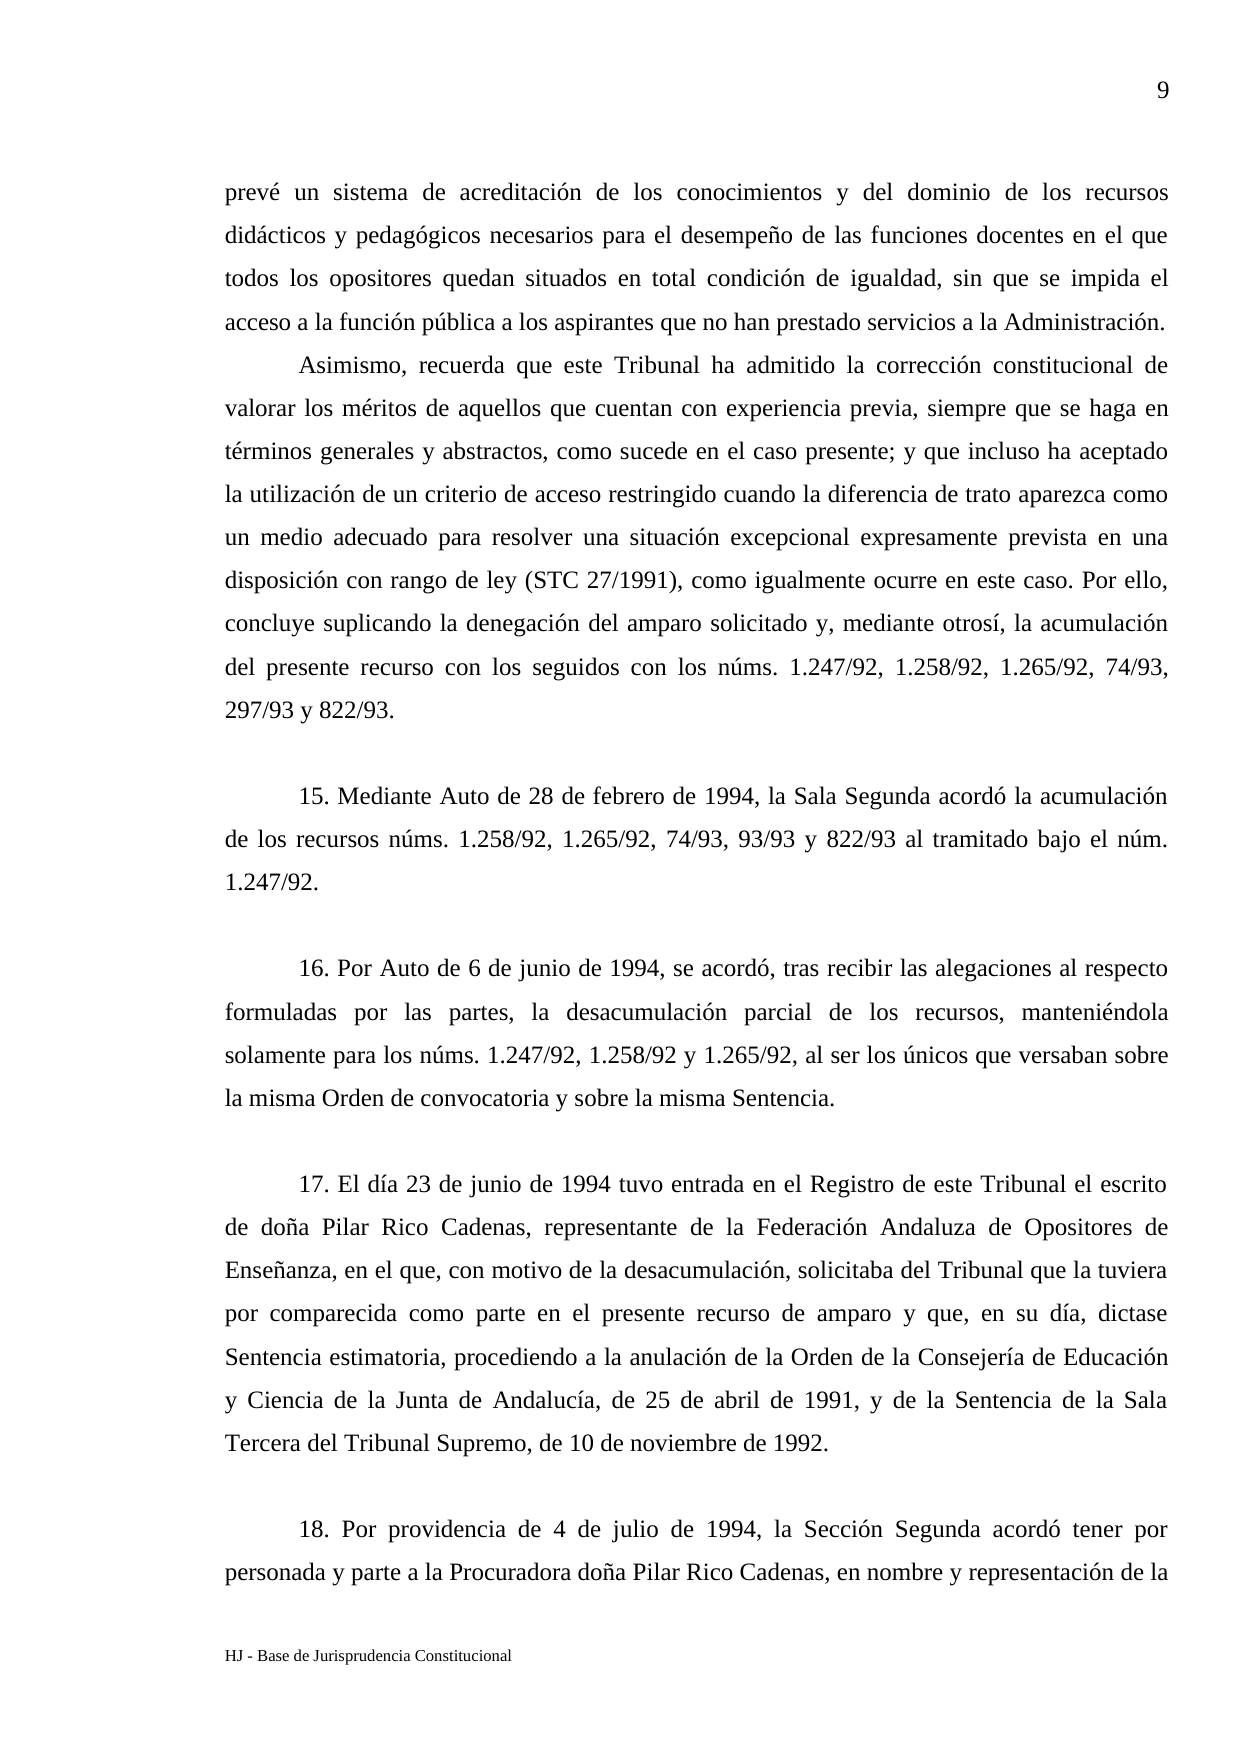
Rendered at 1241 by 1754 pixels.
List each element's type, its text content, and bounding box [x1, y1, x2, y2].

text 16. Por Auto de 6 de junio de 1994, se acordó, tras recibir las alegaciones al respecto formuladas por las partes, la desacumulación parcial de los recursos, manteniéndola solamente para los núms. 1.247/92, 1.258/92 y 1.265/92, al ser los únicos que versaban sobre la misma Orden de convocatoria y sobre la misma Sentencia. [224, 953, 1169, 1112]
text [224, 177, 1169, 335]
text 17. El día 23 de junio de 1994 tuvo entrada en el Registro de este Tribunal el escrito de doña Pilar Rico Cadenas, representante de la Federación Andaluza de Opositores de Enseñanza, en el que, con motivo de la desacumulación, solicitaba del Tribunal que la tuviera por comparecida como parte en el presente recurso de amparo y que, en su día, dictase Sentencia estimatoria, procediendo a la anulación de la Orden de la Consejería de Educación y Ciencia de la Junta de Andalucía, de 25 de abril de 1991, y de la Sentencia de la Sala Tercera del Tribunal Supremo, de 10 de noviembre de 1992. [224, 1169, 1169, 1457]
text 15. Mediante Auto de 28 de febrero de 1994, la Sala Segunda acordó la acumulación de los recursos núms. 1.258/92, 1.265/92, 74/93, 93/93 y 822/93 al tramitado bajo el núm. 1.247/92. [224, 781, 1169, 896]
text Asimismo, recuerda que este Tribunal ha admitido la corrección constitucional de valorar los méritos de aquellos que cuentan con experiencia previa, siempre que se haga en términos generales y abstractos, como sucede en el caso presente; y que incluso ha aceptado la utilización de un criterio de acceso restringido cuando la diferencia de trato aparezca como un medio adecuado para resolver una situación excepcional expresamente prevista en una disposición con rango de ley (STC 27/1991), como igualmente ocurre en este caso. Por ello, concluye suplicando la denegación del amparo solicitado y, mediante otrosí, la acumulación del presente recurso con los seguidos con los núms. 1.247/92, 1.258/92, 1.265/92, 74/93, 297/93 y 822/93. [224, 350, 1169, 723]
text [224, 1514, 1169, 1586]
